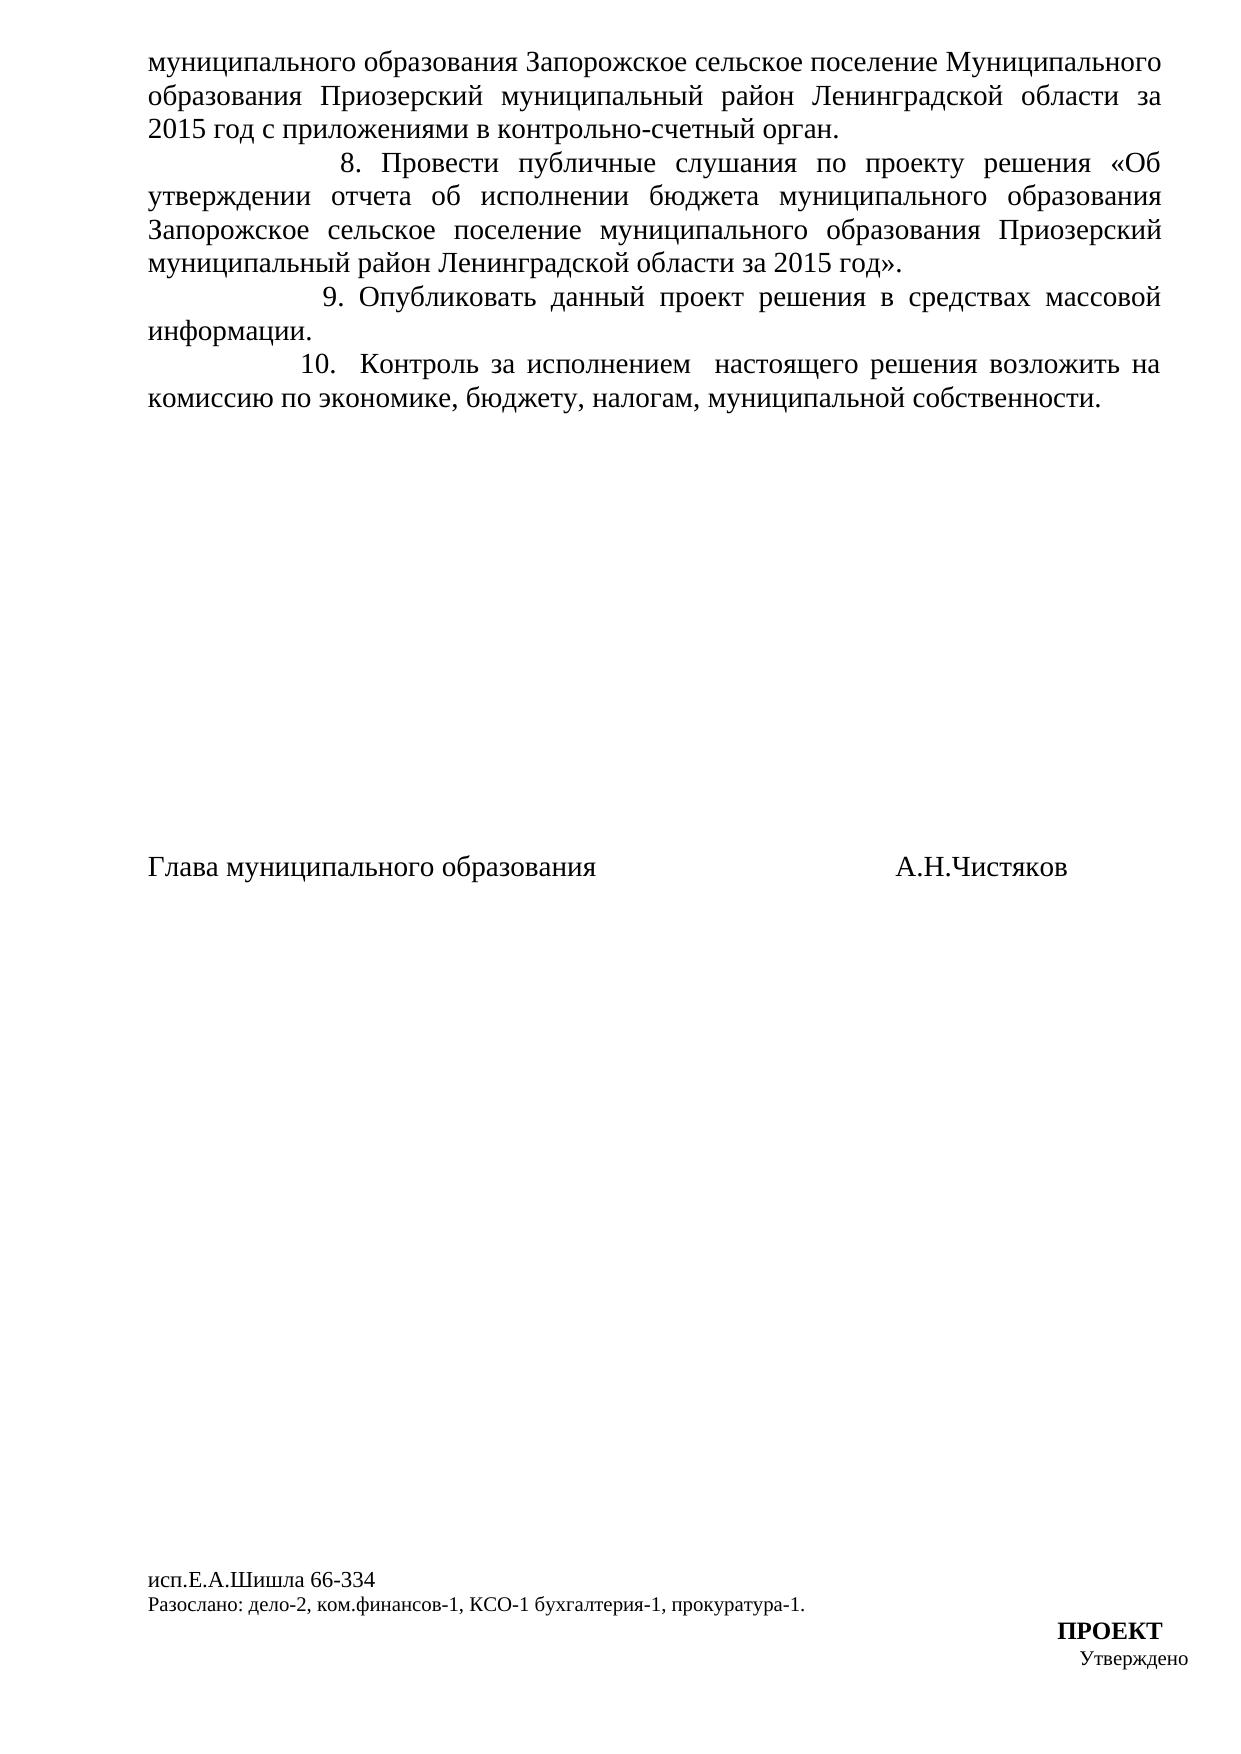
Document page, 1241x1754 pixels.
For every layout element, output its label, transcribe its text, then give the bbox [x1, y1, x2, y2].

title 8. Провести публичные слушания по проекту решения «Об утверждении отчета об исполнении бюджета муниципального образования Запорожское сельское поселение муниципального образования Приозерский муниципальный район Ленинградской области за 2015 год». [148, 145, 1162, 279]
title исп.Е.А.Шишла 66-334 [148, 1566, 1162, 1592]
table_header Утверждено [146, 1645, 1199, 1672]
title ПРОЕКТ [148, 1616, 1162, 1645]
title Глава муниципального образования А.Н.Чистяков [148, 849, 1162, 883]
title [148, 44, 1162, 145]
title 9. Опубликовать данный проект решения в средствах массовой информации. [148, 279, 1162, 346]
title 10. Контроль за исполнением настоящего решения возложить на комиссию по экономике, бюджету, налогам, муниципальной собственности. [148, 346, 1162, 413]
title Разослано: дело-2, ком.финансов-1, КСО-1 бухгалтерия-1, прокуратура-1. [148, 1592, 1162, 1616]
